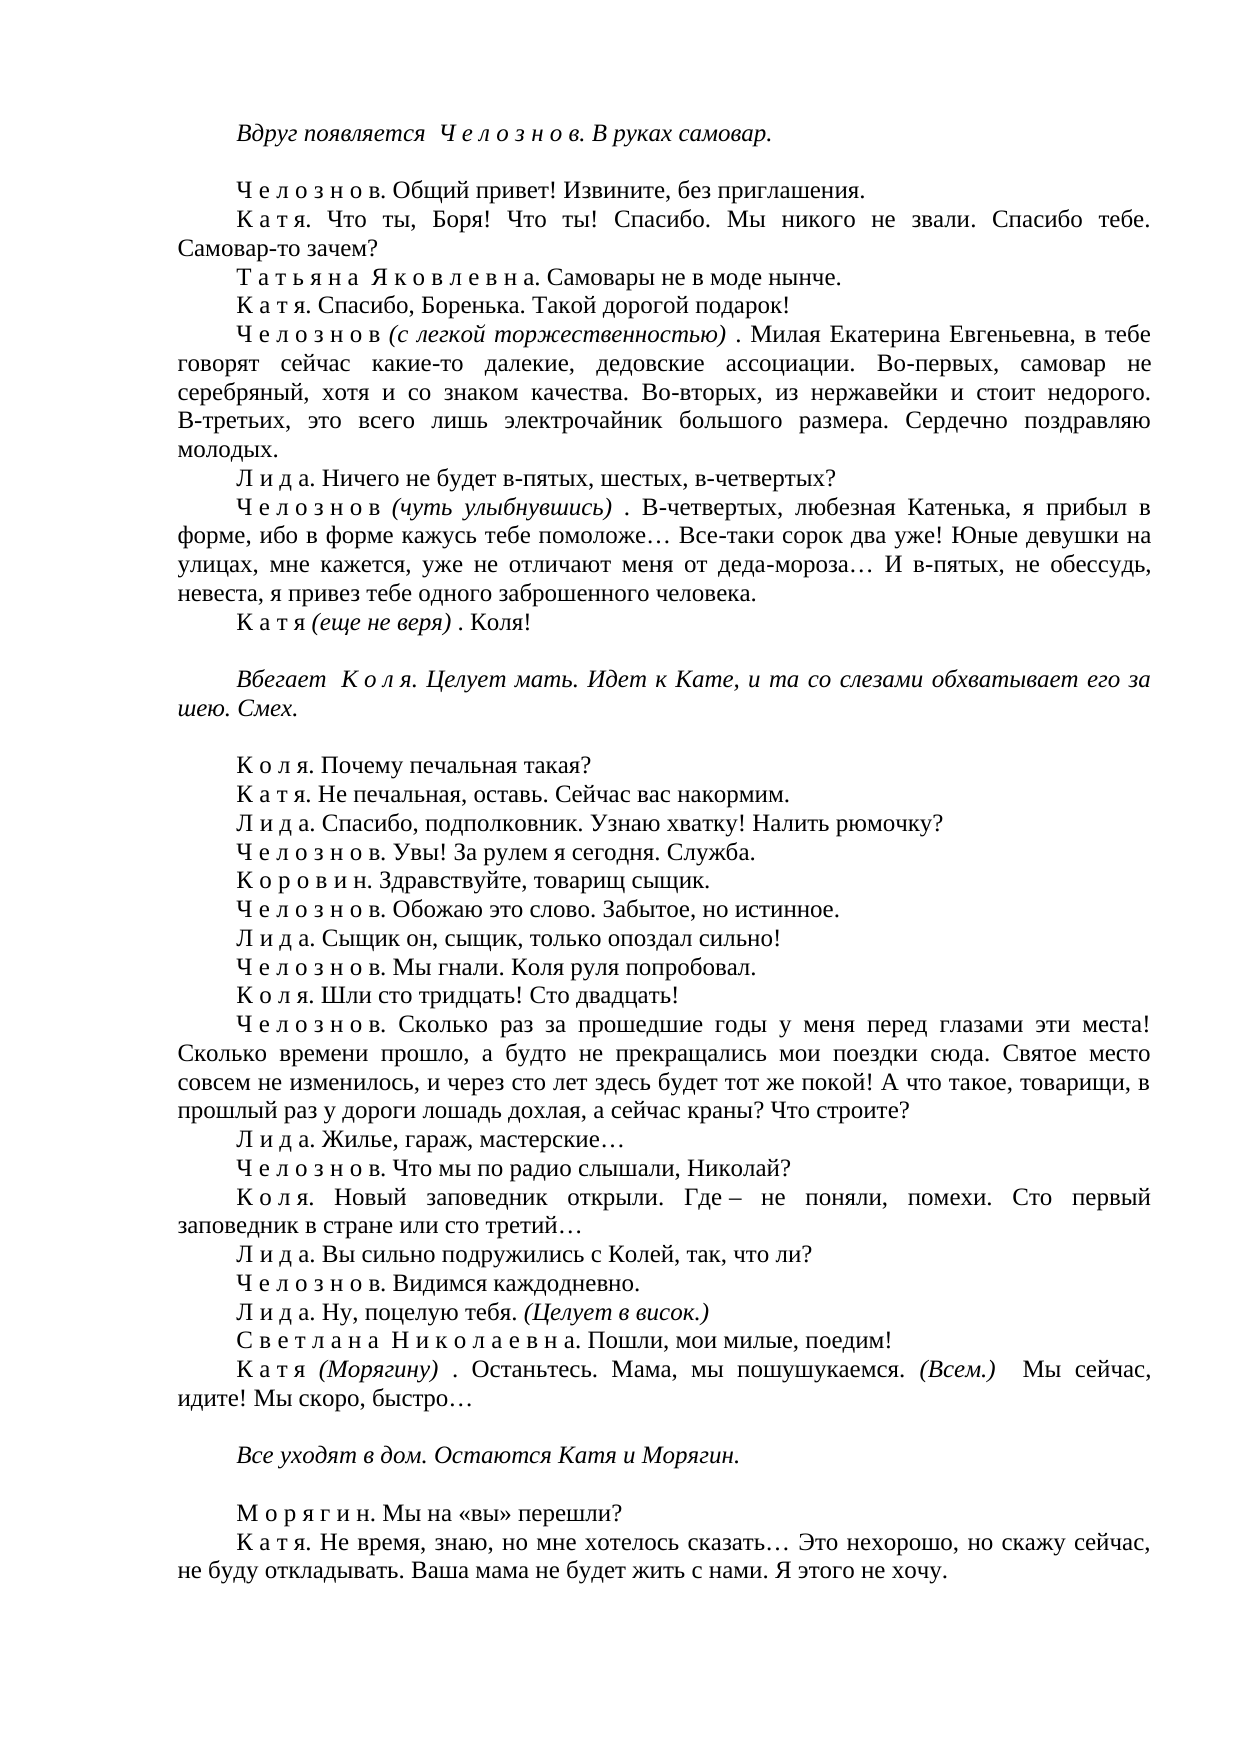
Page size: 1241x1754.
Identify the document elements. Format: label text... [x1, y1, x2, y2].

text Л и д а. Жилье, гараж, мастерские… [177, 1124, 1152, 1153]
text К а т я. Не печальная, оставь. Сейчас вас накормим. [177, 779, 1152, 808]
text Ч е л о з н о в (чуть улыбнувшись) . В-четвертых, любезная Катенька, я прибыл в форме, ибо в форме кажусь тебе помоложе… Все-таки сорок два уже! Юные девушки на улицах, мне кажется, уже не отличают меня от деда-мороза… И в-пятых, не обессудь, невеста, я привез тебе одного заброшенного человека. [177, 492, 1152, 607]
text С в е т л а н а Н и к о л а е в н а. Пошли, мои милые, поедим! [177, 1326, 1152, 1354]
text К о л я. Новый заповедник открыли. Где – не поняли, помехи. Сто первый заповедник в стране или сто третий… [177, 1182, 1152, 1239]
text Ч е л о з н о в. Общий привет! Извините, без приглашения. [177, 176, 1152, 204]
text Т а т ь я н а Я к о в л е в н а. Самовары не в моде нынче. [177, 262, 1152, 291]
text К а т я. Что ты, Боря! Что ты! Спасибо. Мы никого не звали. Спасибо тебе. Самовар-то зачем? [177, 204, 1152, 262]
text Л и д а. Ну, поцелую тебя. (Целует в висок.) [177, 1297, 1152, 1326]
text К а т я. Не время, знаю, но мне хотелось сказать… Это нехорошо, но скажу сейчас, не буду откладывать. Ваша мама не будет жить с нами. Я этого не хочу. [177, 1527, 1152, 1584]
text Л и д а. Ничего не будет в-пятых, шестых, в-четвертых? [177, 463, 1152, 492]
text Ч е л о з н о в. Что мы по радио слышали, Николай? [177, 1153, 1152, 1182]
text Ч е л о з н о в. Мы гнали. Коля руля попробовал. [177, 952, 1152, 981]
text Л и д а. Вы сильно подружились с Колей, так, что ли? [177, 1239, 1152, 1268]
text К а т я (еще не веря) . Коля! [177, 607, 1152, 636]
text Ч е л о з н о в (с легкой торжественностью) . Милая Екатерина Евгеньевна, в тебе говорят сейчас какие-то далекие, дедовские ассоциации. Во-первых, самовар не серебряный, хотя и со знаком качества. Во-вторых, из нержавейки и стоит недорого. В-третьих, это всего лишь электрочайник большого размера. Сердечно поздравляю молодых. [177, 319, 1152, 463]
text Л и д а. Сыщик он, сыщик, только опоздал сильно! [177, 923, 1152, 952]
text Ч е л о з н о в. Сколько раз за прошедшие годы у меня перед глазами эти места! Сколько времени прошло, а будто не прекращались мои поездки сюда. Святое место совсем не изменилось, и через сто лет здесь будет тот же покой! А что такое, товарищи, в прошлый раз у дороги лошадь дохлая, а сейчас краны? Что строите? [177, 1009, 1152, 1124]
text К о л я. Шли сто тридцать! Сто двадцать! [177, 981, 1152, 1009]
text К а т я. Спасибо, Боренька. Такой дорогой подарок! [177, 291, 1152, 319]
text Ч е л о з н о в. Видимся каждодневно. [177, 1268, 1152, 1297]
text К о л я. Почему печальная такая? [177, 751, 1152, 779]
text Вбегает К о л я. Целует мать. Идет к Кате, и та со слезами обхватывает его за шею. Смех. [177, 664, 1152, 722]
text Все уходят в дом. Остаются Катя и Морягин. [177, 1441, 1152, 1469]
text Вдруг появляется Ч е л о з н о в. В руках самовар. [177, 118, 1152, 147]
text Ч е л о з н о в. Увы! За рулем я сегодня. Служба. [177, 837, 1152, 866]
text К а т я (Морягину) . Останьтесь. Мама, мы пошушукаемся. (Всем.) Мы сейчас, идите! Мы скоро, быстро… [177, 1354, 1152, 1412]
text Ч е л о з н о в. Обожаю это слово. Забытое, но истинное. [177, 894, 1152, 923]
text Л и д а. Спасибо, подполковник. Узнаю хватку! Налить рюмочку? [177, 808, 1152, 837]
text К о р о в и н. Здравствуйте, товарищ сыщик. [177, 866, 1152, 894]
text М о р я г и н. Мы на «вы» перешли? [177, 1498, 1152, 1527]
